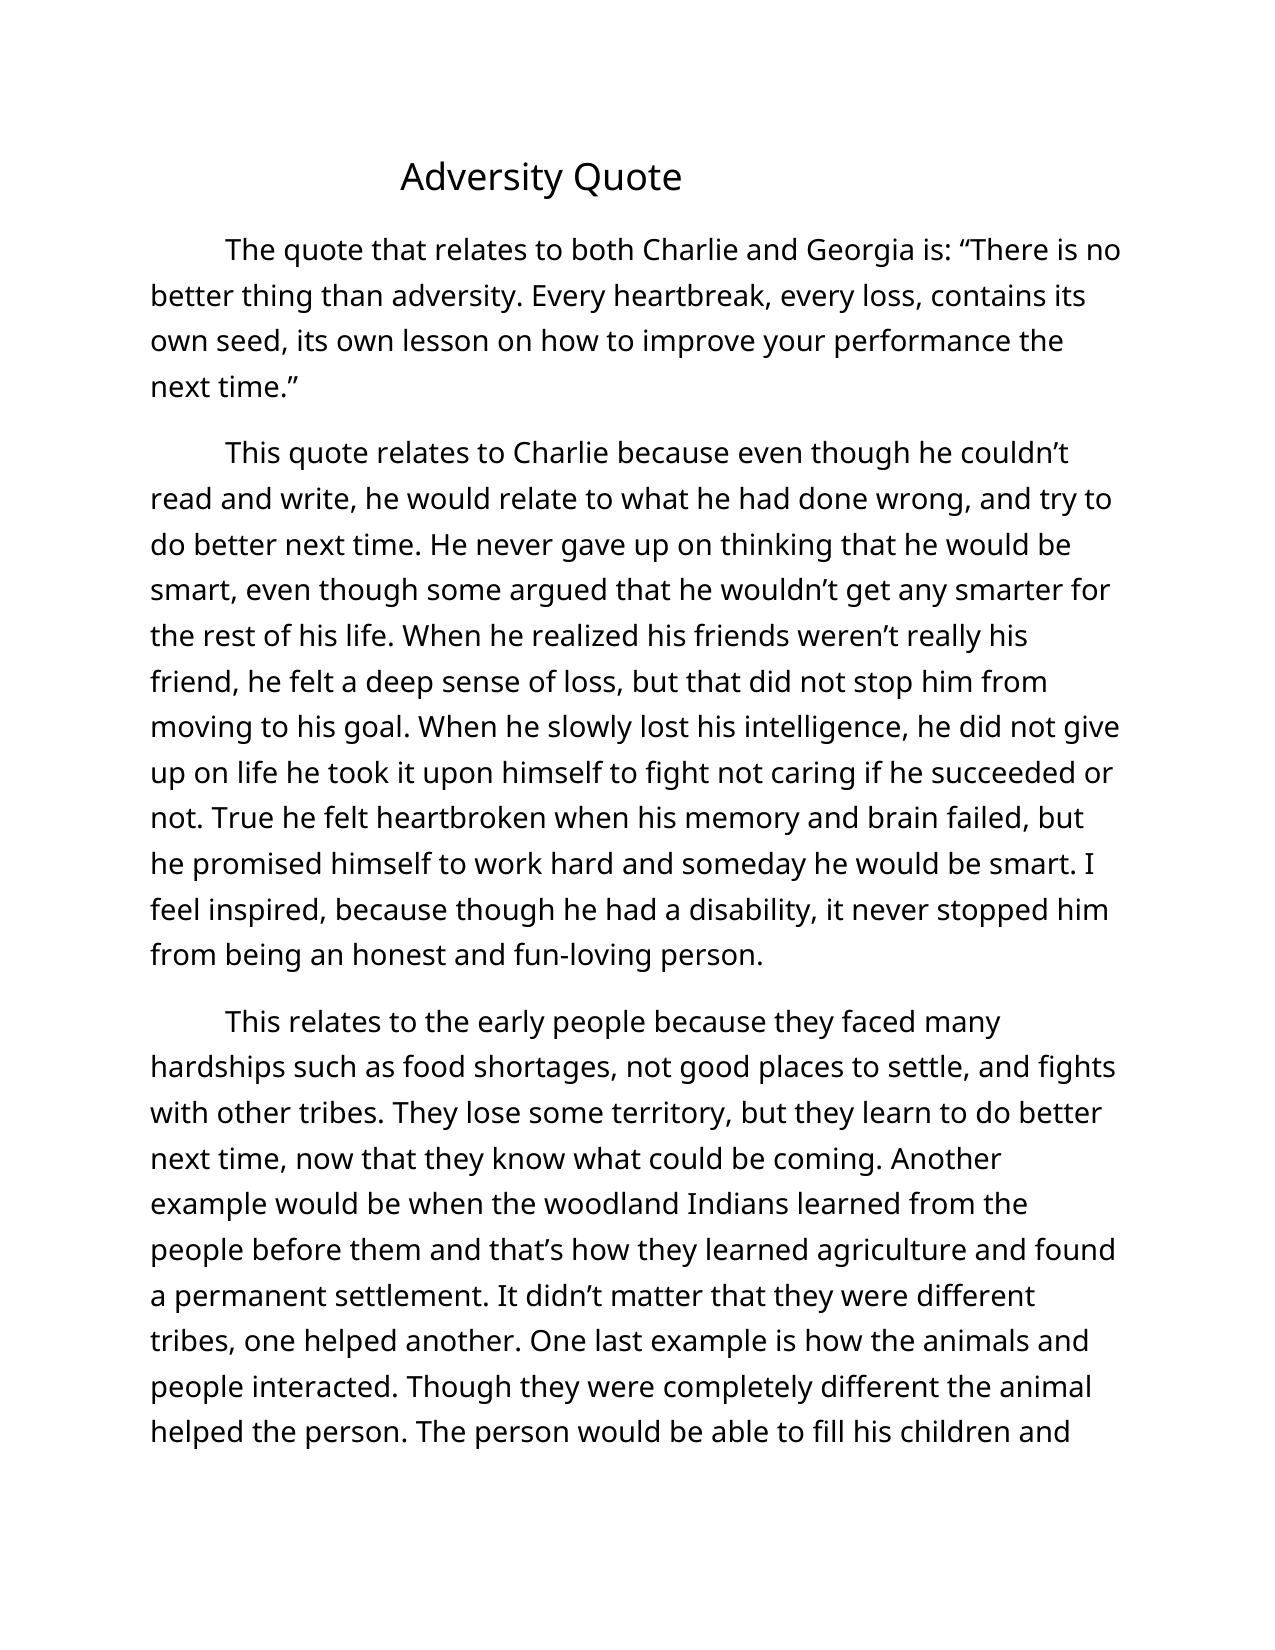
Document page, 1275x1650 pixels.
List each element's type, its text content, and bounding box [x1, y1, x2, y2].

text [150, 1001, 1125, 1451]
text This quote relates to Charlie because even though he couldn’t read and write, he would relate to what he had done wrong, and try to do better next time. He never gave up on thinking that he would be smart, even though some argued that he wouldn’t get any smarter for the rest of his life. When he realized his friends weren’t really his friend, he felt a deep sense of loss, but that did not stop him from moving to his goal. When he slowly lost his intelligence, he did not give up on life he took it upon himself to fight not caring if he succeeded or not. True he felt heartbroken when his memory and brain failed, but he promised himself to work hard and someday he would be smart. I feel inspired, because though he had a disability, it never stopped him from being an honest and fun-loving person. [150, 433, 1125, 974]
text The quote that relates to both Charlie and Georgia is: “There is no better thing than adversity. Every heartbreak, every loss, contains its own seed, its own lesson on how to improve your performance the next time.” [150, 229, 1125, 406]
text Adversity Quote [150, 150, 1125, 201]
